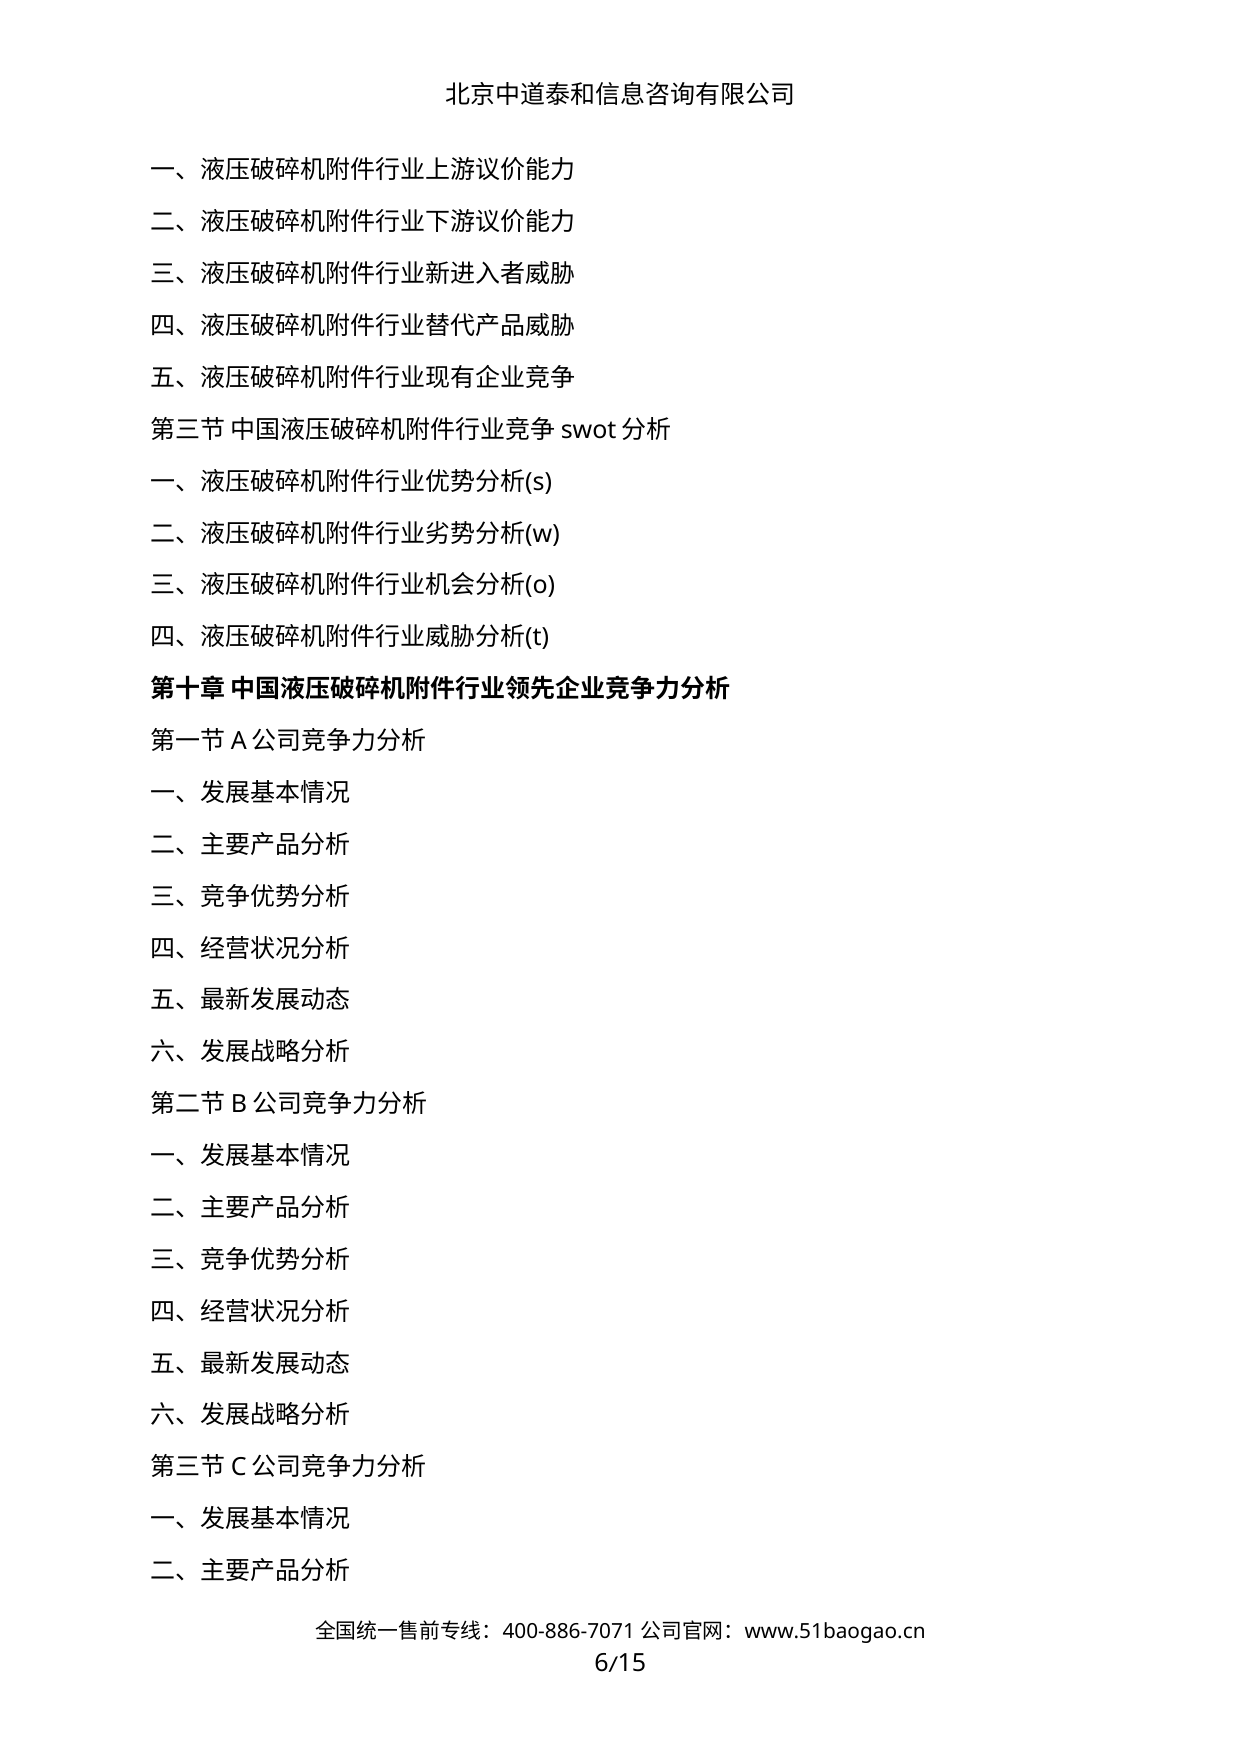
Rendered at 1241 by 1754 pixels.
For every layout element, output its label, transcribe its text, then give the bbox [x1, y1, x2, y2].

text 一、发展基本情况 [150, 772, 1090, 809]
text 二、主要产品分析 [150, 824, 1090, 861]
text 四、液压破碎机附件行业替代产品威胁 [150, 306, 1090, 342]
text 第二节 B公司竞争力分析 [150, 1084, 1090, 1120]
text 二、液压破碎机附件行业下游议价能力 [150, 202, 1090, 238]
text 第三节 C公司竞争力分析 [150, 1447, 1090, 1483]
text 一、液压破碎机附件行业上游议价能力 [150, 150, 1090, 186]
text 五、最新发展动态 [150, 980, 1090, 1016]
text 三、液压破碎机附件行业新进入者威胁 [150, 254, 1090, 290]
text 三、竞争优势分析 [150, 1239, 1090, 1276]
text 一、发展基本情况 [150, 1499, 1090, 1535]
text 六、发展战略分析 [150, 1032, 1090, 1068]
text 第十章 中国液压破碎机附件行业领先企业竞争力分析 [150, 669, 1090, 705]
text 一、液压破碎机附件行业优势分析(s) [150, 461, 1090, 497]
text 第一节 A公司竞争力分析 [150, 721, 1090, 757]
text 二、液压破碎机附件行业劣势分析(w) [150, 513, 1090, 549]
text 二、主要产品分析 [150, 1187, 1090, 1224]
text 三、液压破碎机附件行业机会分析(o) [150, 565, 1090, 601]
text 五、最新发展动态 [150, 1343, 1090, 1379]
text 三、竞争优势分析 [150, 876, 1090, 912]
text 二、主要产品分析 [150, 1551, 1090, 1587]
text 四、液压破碎机附件行业威胁分析(t) [150, 617, 1090, 653]
text 一、发展基本情况 [150, 1136, 1090, 1172]
text 五、液压破碎机附件行业现有企业竞争 [150, 357, 1090, 394]
text 四、经营状况分析 [150, 1291, 1090, 1327]
text 四、经营状况分析 [150, 928, 1090, 964]
text 第三节 中国液压破碎机附件行业竞争swot分析 [150, 409, 1090, 446]
text 六、发展战略分析 [150, 1395, 1090, 1431]
